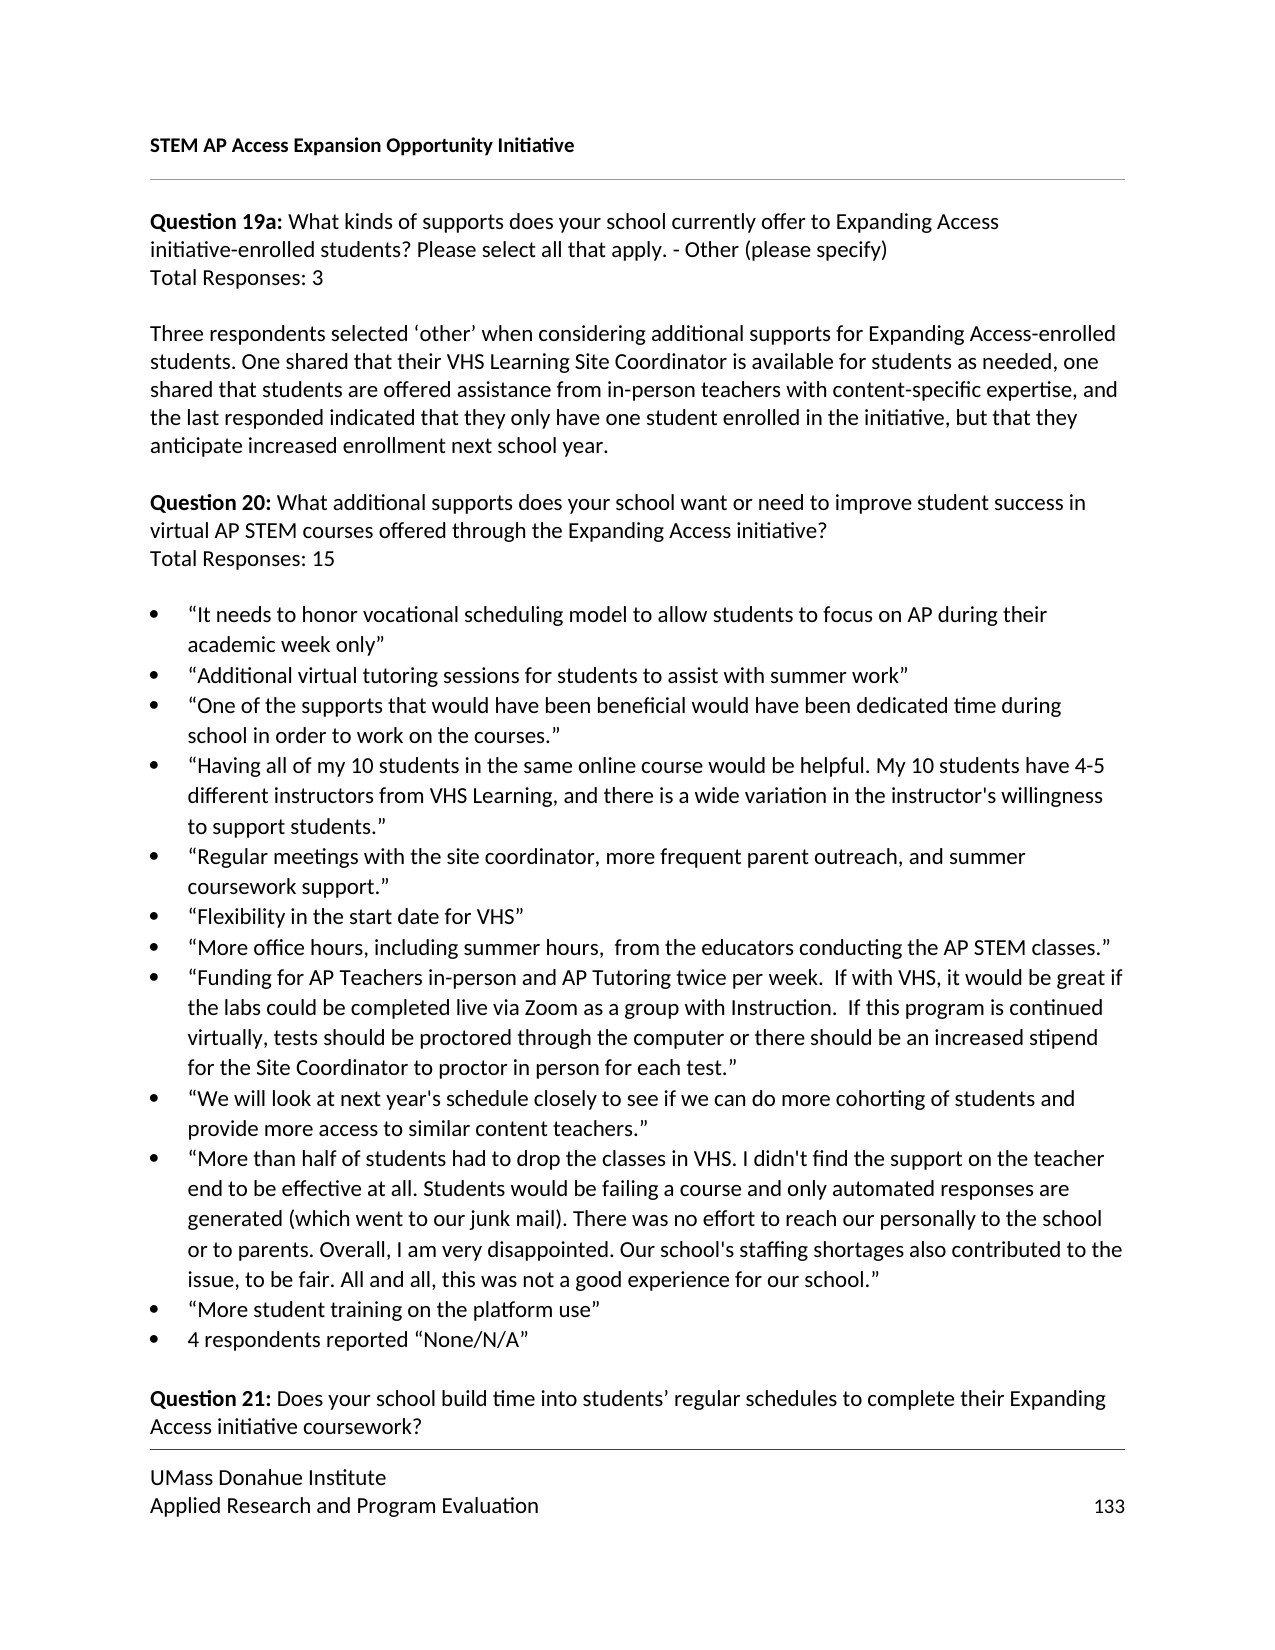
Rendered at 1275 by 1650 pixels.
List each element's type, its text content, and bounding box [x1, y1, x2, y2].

list “It needs to honor vocational scheduling model to allow students to focus on AP during their academic week only” [150, 600, 1125, 658]
list “Additional virtual tutoring sessions for students to assist with summer work” [150, 661, 1125, 689]
list “More office hours, including summer hours, from the educators conducting the AP STEM classes.” [150, 933, 1125, 961]
text Question 20: What additional supports does your school want or need to improve student success in virtual AP STEM courses offered through the Expanding Access initiative? [150, 488, 1125, 544]
text Question 19a: What kinds of supports does your school currently offer to Expanding Access [150, 207, 1125, 235]
list “One of the supports that would have been beneficial would have been dedicated time during school in order to work on the courses.” [150, 691, 1125, 749]
text Total Responses: 15 [150, 544, 1125, 572]
list 4 respondents reported “None/N/A” [150, 1325, 1125, 1353]
text Question 21: Does your school build time into students’ regular schedules to complete their Expanding Access initiative coursework? [150, 1384, 1125, 1440]
list “Flexibility in the start date for VHS” [150, 902, 1125, 930]
text Three respondents selected ‘other’ when considering additional supports for Expanding Access-enrolled students. One shared that their VHS Learning Site Coordinator is available for students as needed, one shared that students are offered assistance from in-person teachers with content-specific expertise, and the last responded indicated that they only have one student enrolled in the initiative, but that they anticipate increased enrollment next school year. [150, 319, 1125, 460]
text initiative-enrolled students? Please select all that apply. - Other (please specify) [150, 235, 1125, 263]
text Total Responses: 3 [150, 263, 1125, 291]
list “More student training on the platform use” [150, 1295, 1125, 1323]
list “We will look at next year's schedule closely to see if we can do more cohorting of students and provide more access to similar content teachers.” [150, 1084, 1125, 1142]
list “Regular meetings with the site coordinator, more frequent parent outreach, and summer coursework support.” [150, 842, 1125, 900]
list “More than half of students had to drop the classes in VHS. I didn't find the support on the teacher end to be effective at all. Students would be failing a course and only automated responses are generated (which went to our junk mail). There was no effort to reach our personally to the school or to parents. Overall, I am very disappointed. Our school's staffing shortages also contributed to the issue, to be fair. All and all, this was not a good experience for our school.” [150, 1144, 1125, 1293]
list “Funding for AP Teachers in-person and AP Tutoring twice per week. If with VHS, it would be great if the labs could be completed live via Zoom as a group with Instruction. If this program is continued virtually, tests should be proctored through the computer or there should be an increased stipend for the Site Coordinator to proctor in person for each test.” [150, 963, 1125, 1081]
list “Having all of my 10 students in the same online course would be helpful. My 10 students have 4-5 different instructors from VHS Learning, and there is a wide variation in the instructor's willingness to support students.” [150, 751, 1125, 840]
